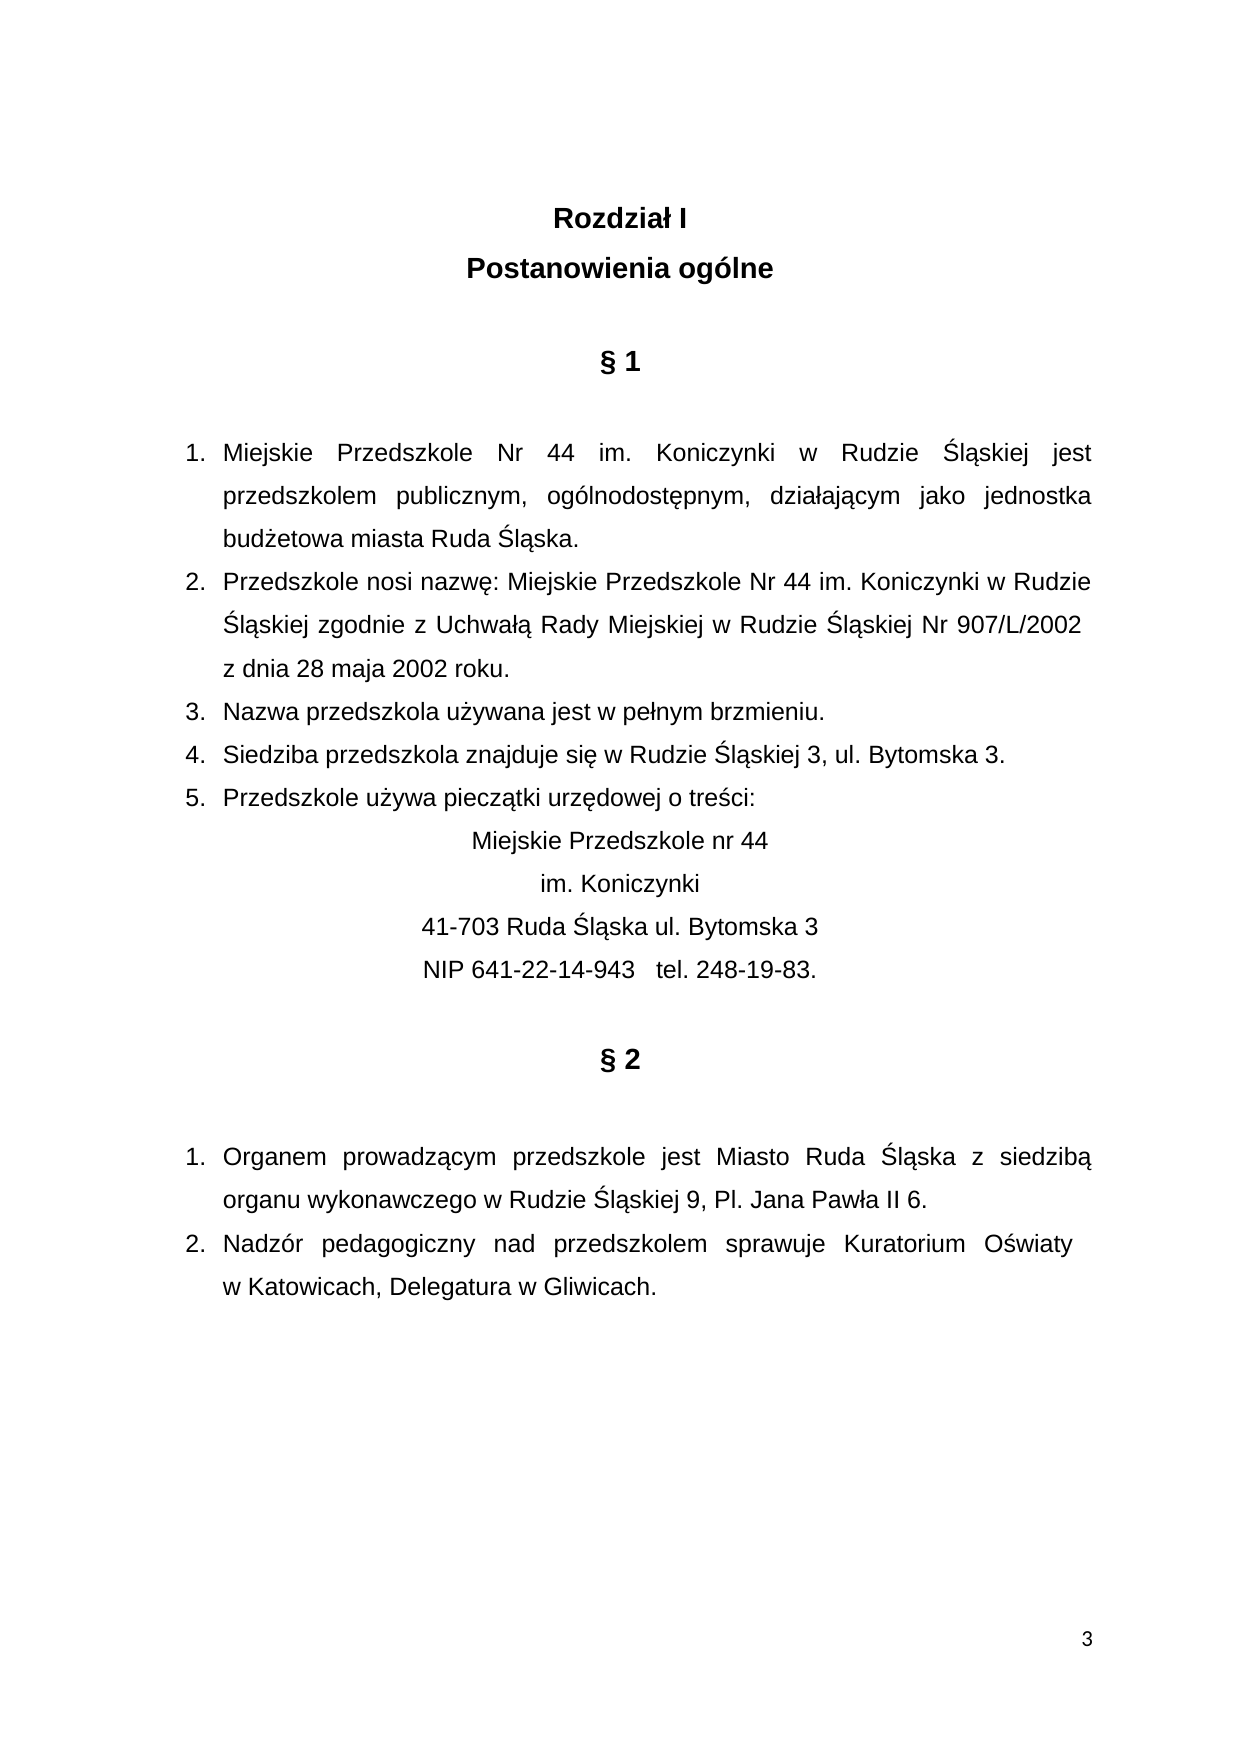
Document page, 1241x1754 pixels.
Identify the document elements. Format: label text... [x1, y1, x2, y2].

text Postanowienia ogólne [148, 251, 1092, 284]
text NIP 641-22-14-943 tel. 248-19-83. [148, 955, 1092, 984]
text 41-703 Ruda Śląska ul. Bytomska 3 [148, 912, 1092, 941]
text § 1 [148, 344, 1092, 378]
text § 2 [148, 1042, 1092, 1075]
text im. Koniczynki [148, 869, 1092, 898]
list Nadzór pedagogiczny nad przedszkolem sprawuje Kuratorium Oświaty w Katowicach, Delegatura w Gliwicach. [185, 1228, 1092, 1300]
text Miejskie Przedszkole nr 44 [148, 826, 1092, 855]
text Rozdział I [148, 201, 1092, 234]
list Nazwa przedszkola używana jest w pełnym brzmieniu. [185, 697, 1092, 725]
list Przedszkole używa pieczątki urzędowej o treści: [185, 783, 1092, 812]
list Siedziba przedszkola znajduje się w Rudzie Śląskiej 3, ul. Bytomska 3. [185, 740, 1092, 768]
list Przedszkole nosi nazwę: Miejskie Przedszkole Nr 44 im. Koniczynki w Rudzie Śląskiej zgodnie z Uchwałą Rady Miejskiej w Rudzie Śląskiej Nr 907/L/2002 z dnia 28 maja 2002 roku. [185, 567, 1092, 682]
list Miejskie Przedszkole Nr 44 im. Koniczynki w Rudzie Śląskiej jest przedszkolem publicznym, ogólnodostępnym, działającym jako jednostka budżetowa miasta Ruda Śląska. [185, 438, 1092, 553]
list Organem prowadzącym przedszkole jest Miasto Ruda Śląska z siedzibą organu wykonawczego w Rudzie Śląskiej 9, Pl. Jana Pawła II 6. [185, 1142, 1092, 1214]
